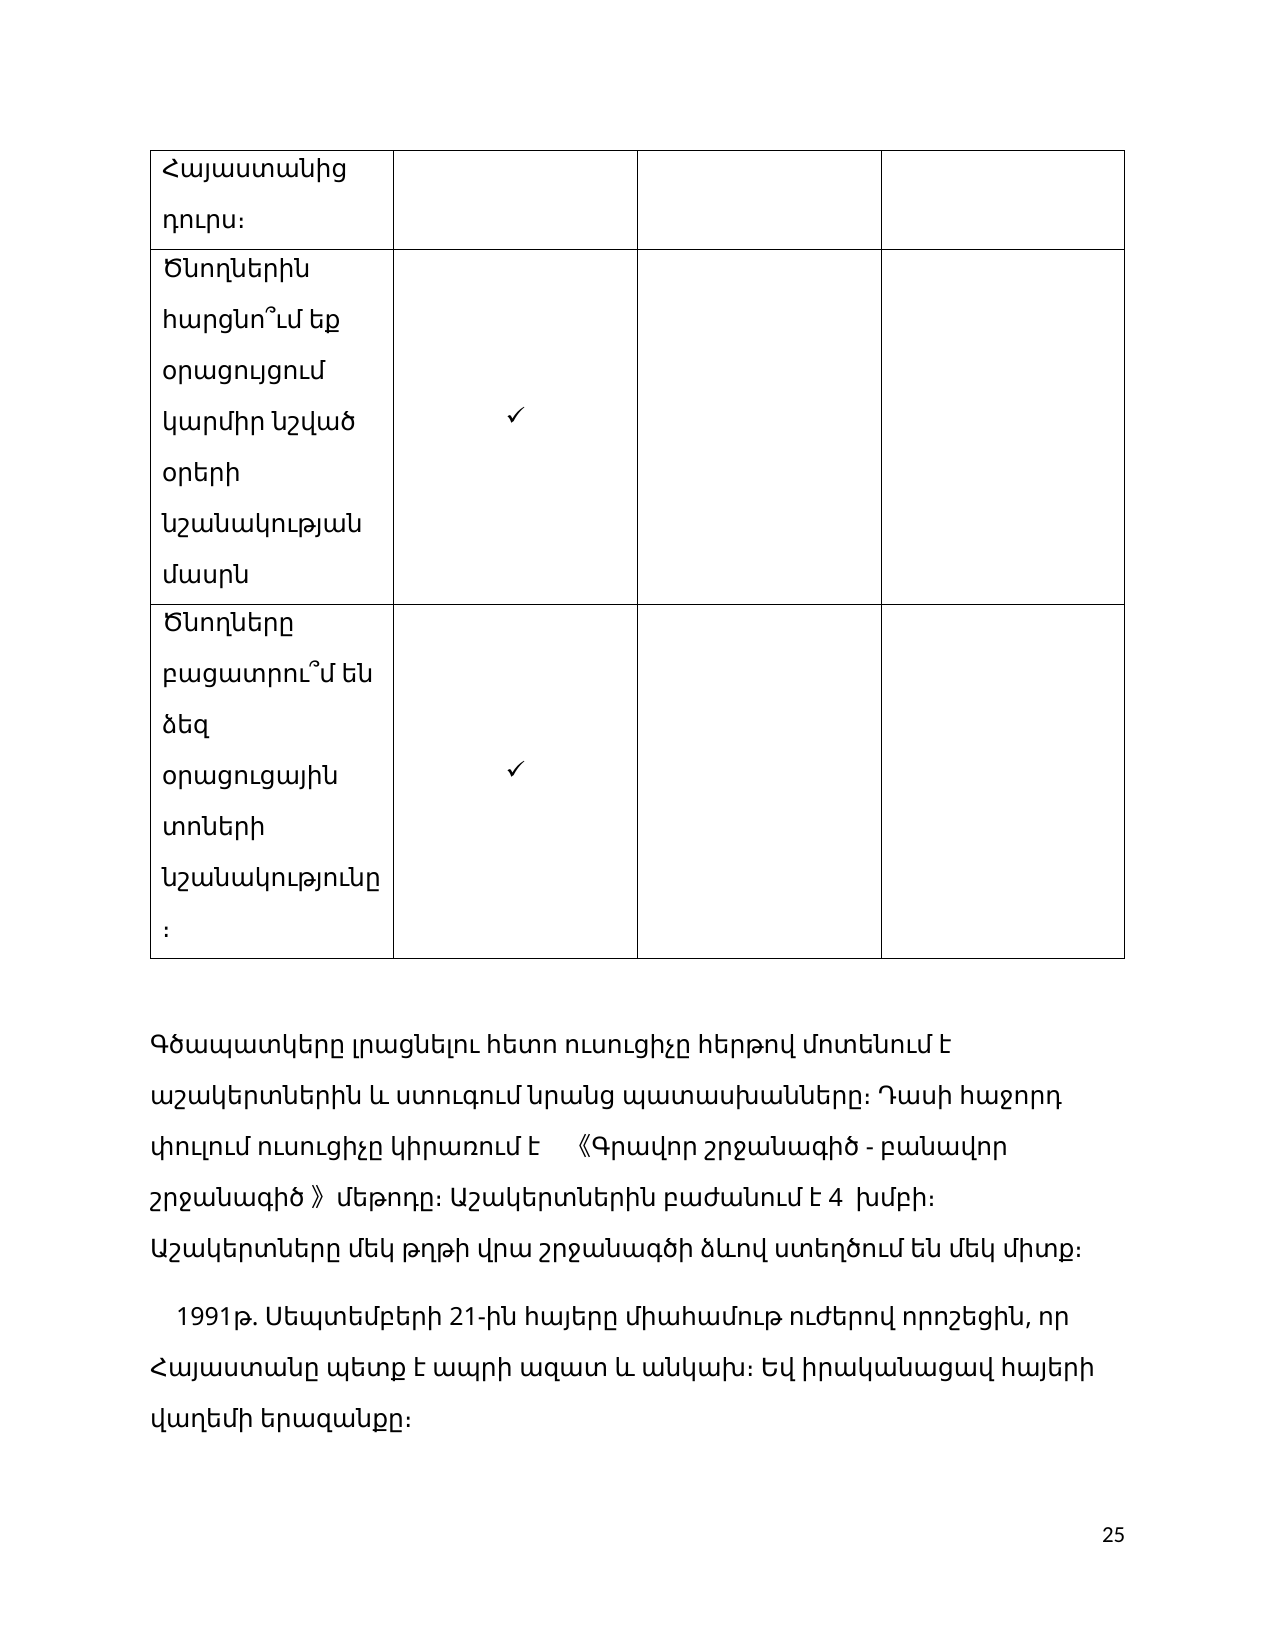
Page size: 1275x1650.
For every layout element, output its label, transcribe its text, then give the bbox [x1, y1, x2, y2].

table_cell [882, 151, 1124, 249]
text Գծապատկերը լրացնելու հետո ուսուցիչը հերթով մոտենում է աշակերտներին և ստուգում նրանց պատասխանները։ Դասի հաջորդ փուլում ուսուցիչը կիրառում է 《Գրավոր շրջանագիծ - բանավոր շրջանագիծ 》մեթոդը։ Աշակերտներին բաժանում է 4 խմբի։ Աշակերտները մեկ թղթի վրա շրջանագծի ձևով ստեղծում են մեկ միտք։ [150, 1027, 1125, 1265]
table_cell [638, 151, 881, 249]
table_cell Ծնողներին հարցնո՞ւմ եք օրացույցում կարմիր նշված օրերի նշանակության մասրն [151, 250, 393, 604]
table_cell [882, 250, 1124, 604]
table_cell [882, 605, 1124, 958]
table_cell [151, 151, 393, 249]
table_cell Ծնողները բացատրու՞մ են ձեզ օրացուցային տոների նշանակությունը։ [151, 605, 393, 958]
text 1991թ. Սեպտեմբերի 21-ին հայերը միահամութ ուժերով որոշեցին, որ Հայաստանը պետք է ապրի ազատ և անկախ։ Եվ իրականացավ հայերի վաղեմի երազանքը։ [150, 1299, 1125, 1435]
table_cell [638, 605, 881, 958]
table_cell [394, 250, 637, 604]
table_cell [394, 151, 637, 249]
table_cell [394, 605, 637, 958]
table_cell [638, 250, 881, 604]
